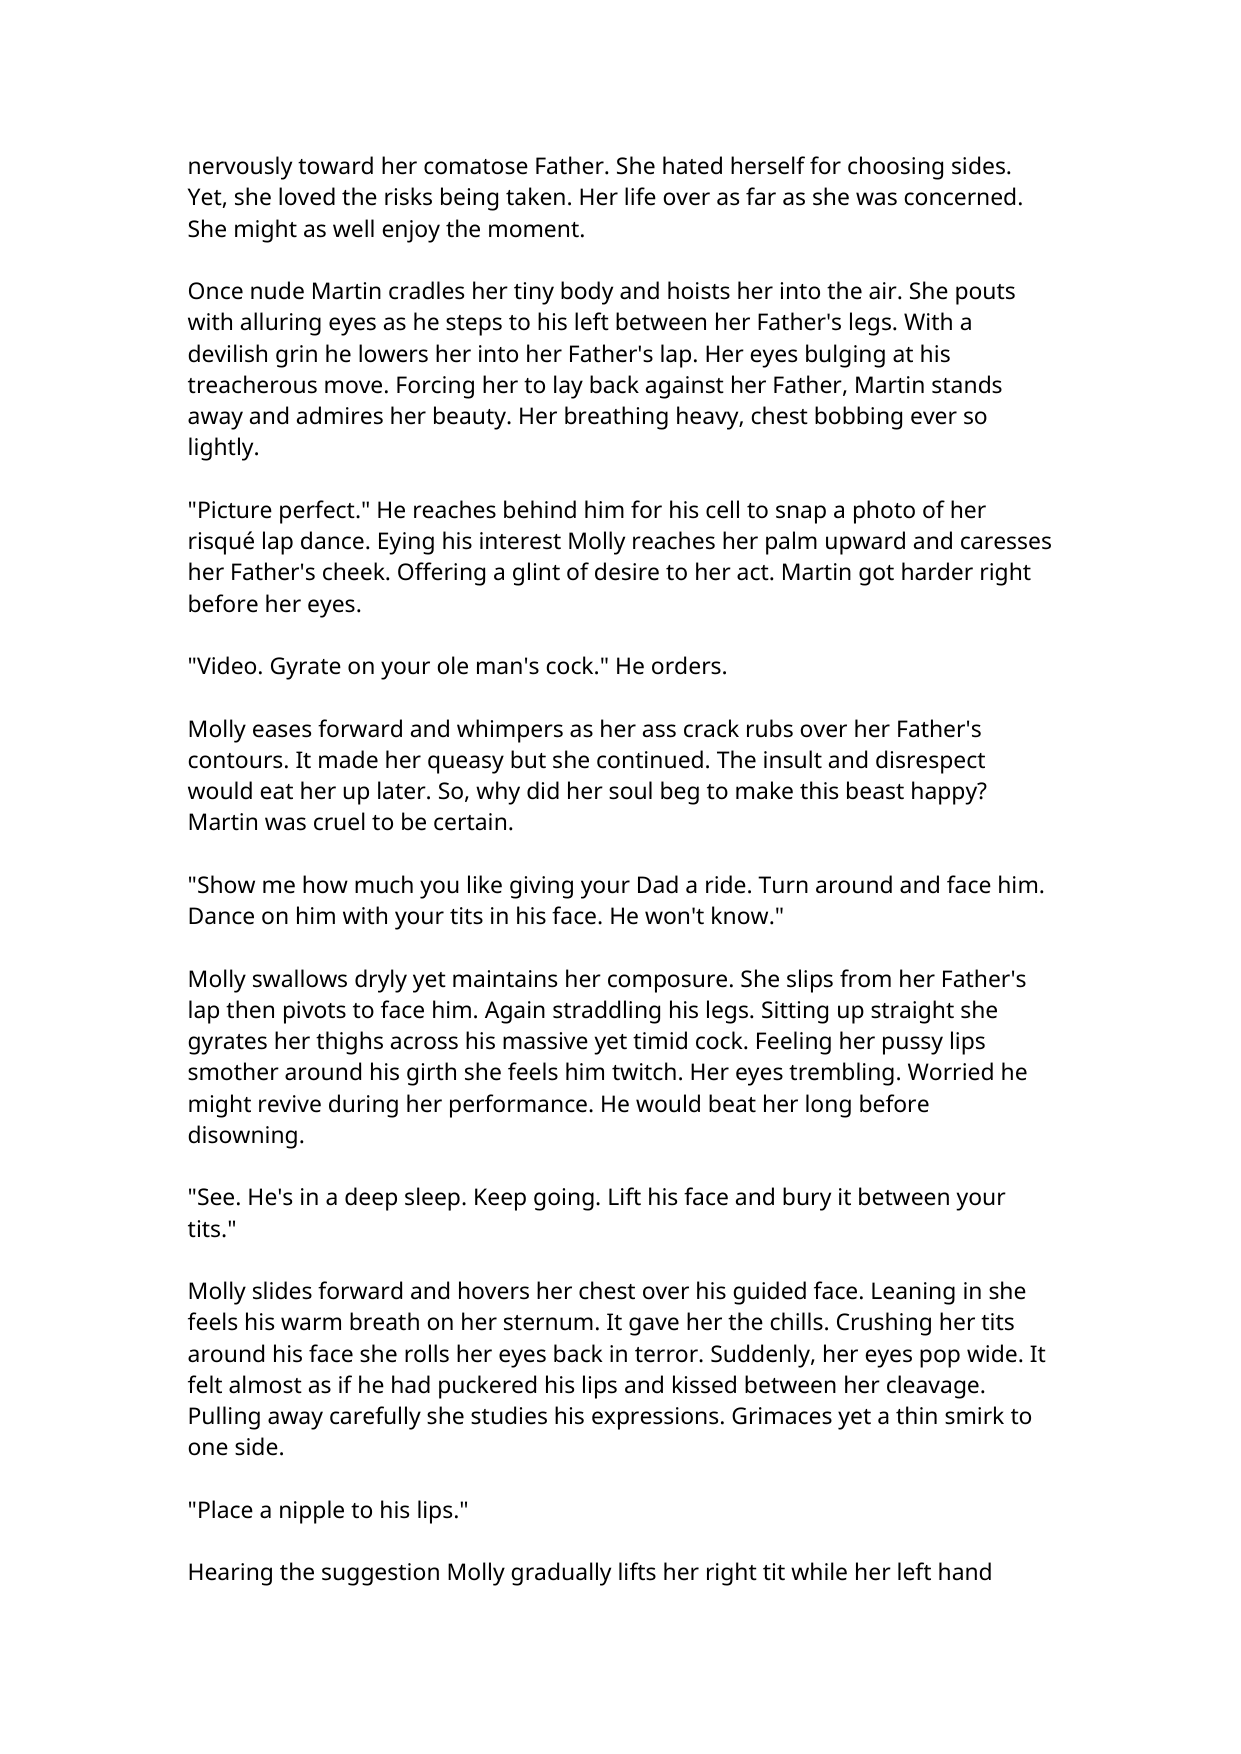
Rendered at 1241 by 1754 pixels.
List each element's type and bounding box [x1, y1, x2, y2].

text [187, 150, 1053, 1462]
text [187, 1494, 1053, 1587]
